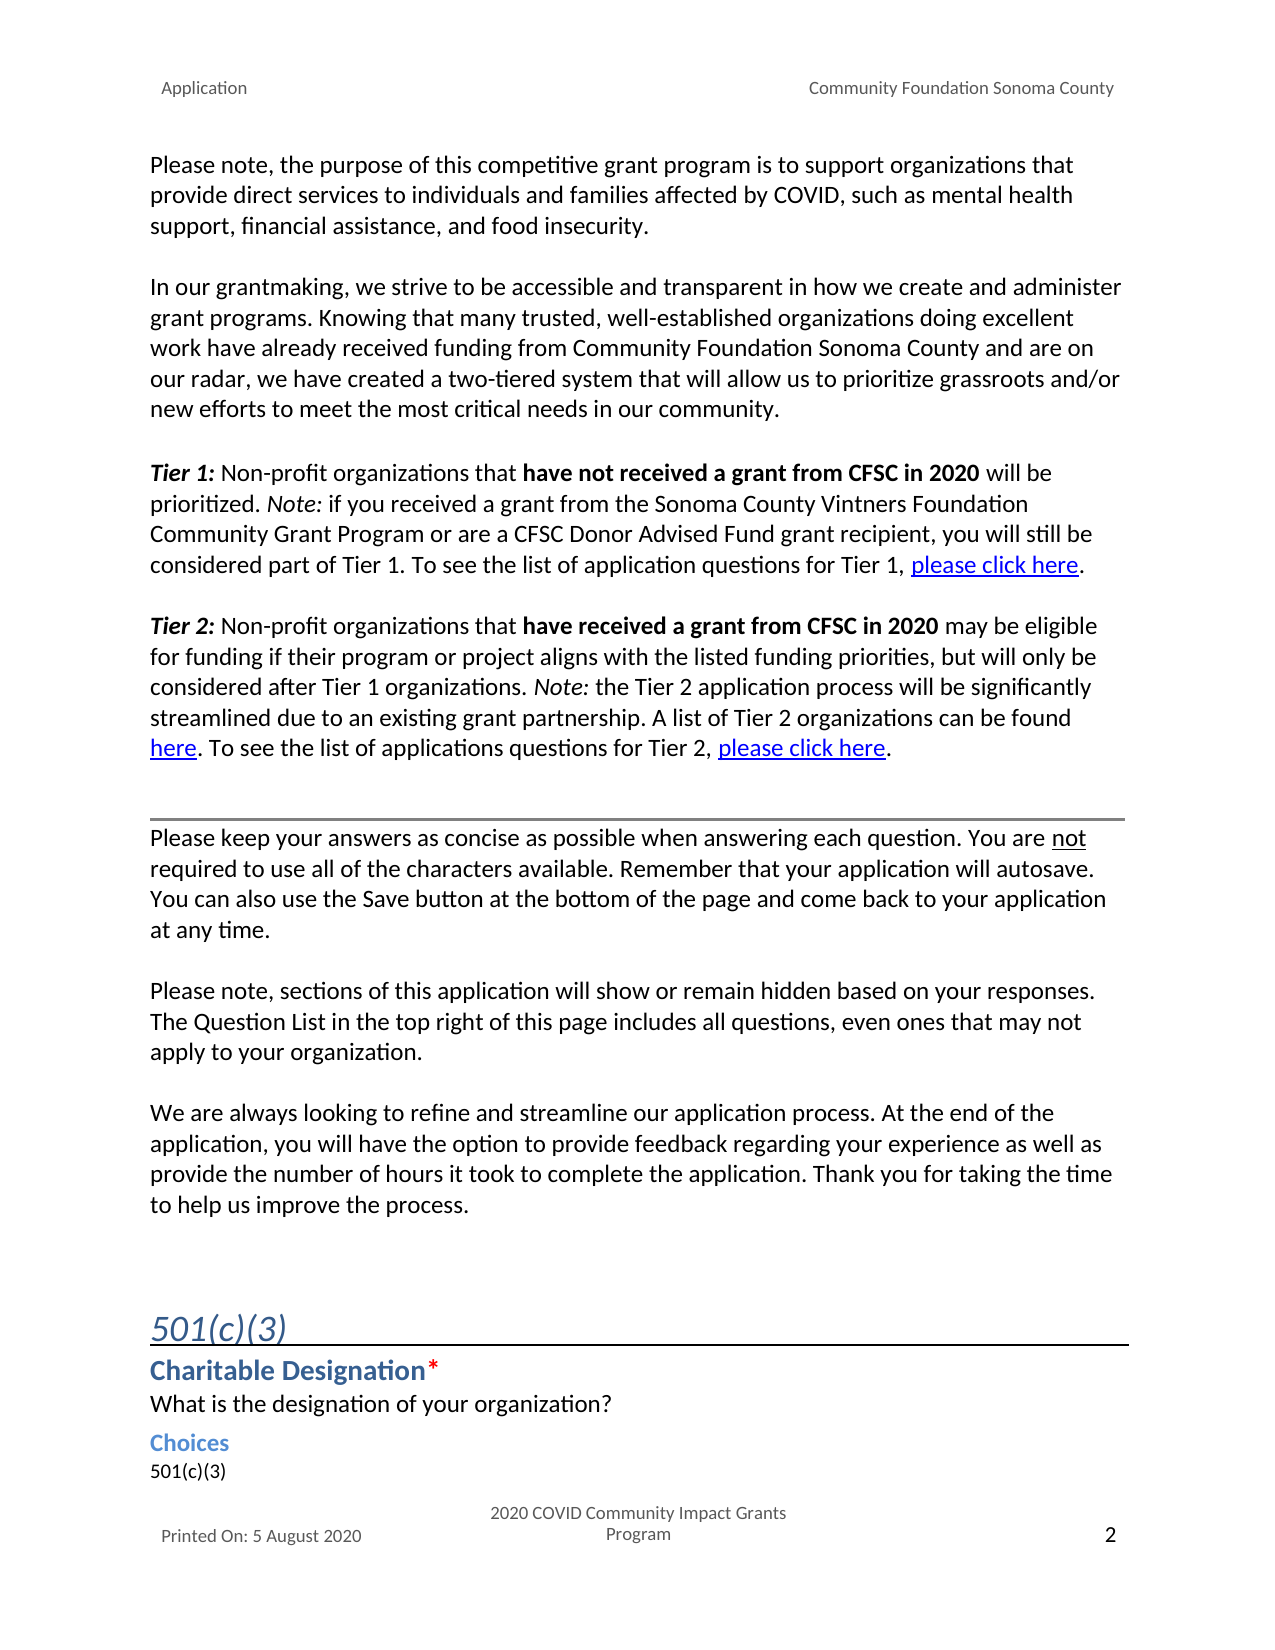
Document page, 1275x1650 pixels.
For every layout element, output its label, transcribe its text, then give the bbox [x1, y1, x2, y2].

text 501(c)(3) [150, 1458, 1139, 1483]
subtitle 501(c)(3) [150, 1305, 1139, 1351]
subtitle Charitable Designation* [150, 1352, 1139, 1388]
text Please note, the purpose of this competitive grant program is to support organizations that provide direct services to individuals and families affected by COVID, such as mental health support, financial assistance, and food insecurity. [150, 149, 1075, 241]
text In our grantmaking, we strive to be accessible and transparent in how we create and administer grant programs. Knowing that many trusted, well-established organizations doing excellent work have already received funding from Community Foundation Sonoma County and are on our radar, we have created a two-tiered system that will allow us to prioritize grassroots and/or new efforts to meet the most critical needs in our community. [150, 271, 1124, 424]
text Tier 2: Non-profit organizations that have received a grant from CFSC in 2020 may be eligible for funding if their program or project aligns with the listed funding priorities, but will only be considered after Tier 1 organizations. Note: the Tier 2 application process will be significantly streamlined due to an existing grant partnership. A list of Tier 2 organizations can be found here. To see the list of applications questions for Tier 2, please click here. [150, 610, 1100, 763]
text Please keep your answers as concise as possible when answering each question. You are not required to use all of the characters available. Remember that your application will autosave. You can also use the Save button at the bottom of the page and come back to your application at any time. [150, 822, 1121, 944]
text Tier 1: Non-profit organizations that have not received a grant from CFSC in 2020 will be prioritized. Note: if you received a grant from the Sonoma County Vintners Foundation Community Grant Program or are a CFSC Donor Advised Fund grant recipient, you will still be considered part of Tier 1. To see the list of application questions for Tier 1, please click here. [150, 458, 1096, 580]
text We are always looking to refine and streamline our application process. At the end of the application, you will have the option to provide feedback regarding your experience as well as provide the number of hours it took to complete the application. Thank you for taking the time to help us improve the process. [150, 1097, 1121, 1219]
text What is the designation of your organization? [150, 1388, 1139, 1419]
subtitle Choices [150, 1427, 1139, 1458]
text Please note, sections of this application will show or remain hidden based on your responses. The Question List in the top right of this page includes all questions, even ones that may not apply to your organization. [150, 975, 1099, 1067]
